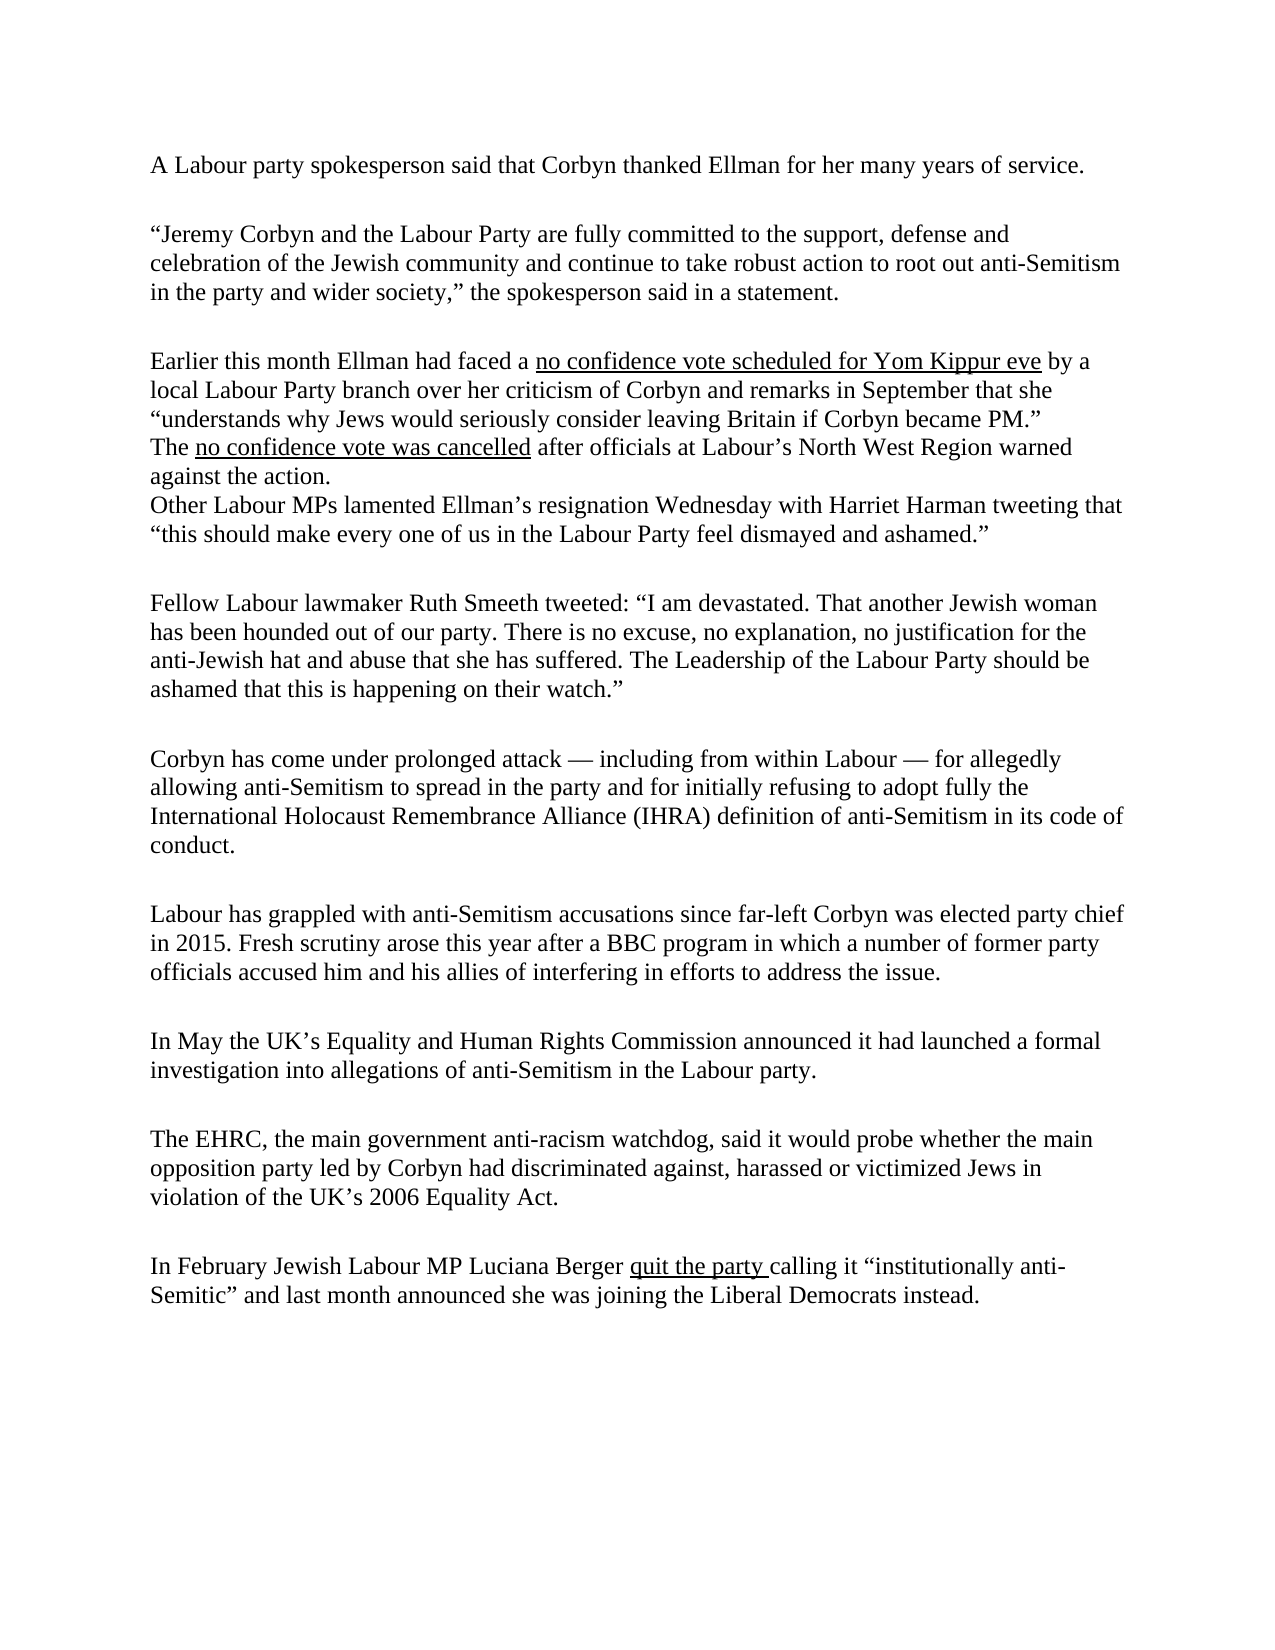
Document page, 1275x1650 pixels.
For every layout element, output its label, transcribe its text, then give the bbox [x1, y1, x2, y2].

text Earlier this month Ellman had faced a no confidence vote scheduled for Yom Kippur eve by a local Labour Party branch over her criticism of Corbyn and remarks in September that she “understands why Jews would seriously consider leaving Britain if Corbyn became PM.” [150, 346, 1125, 432]
text A Labour party spokesperson said that Corbyn thanked Ellman for her many years of service. [150, 150, 1125, 179]
text “Jeremy Corbyn and the Labour Party are fully committed to the support, defense and celebration of the Jewish community and continue to take robust action to root out anti-Semitism in the party and wider society,” the spokesperson said in a statement. [150, 219, 1125, 306]
text In May the UK’s Equality and Human Rights Commission announced it had launched a formal investigation into allegations of anti-Semitism in the Labour party. [150, 1026, 1125, 1084]
text Fellow Labour lawmaker Ruth Smeeth tweeted: “I am devastated. That another Jewish woman has been hounded out of our party. There is no excuse, no explanation, no justification for the anti-Jewish hat and abuse that she has suffered. The Leadership of the Labour Party should be ashamed that this is happening on their watch.” [150, 588, 1125, 703]
text Other Labour MPs lamented Ellman’s resignation Wednesday with Harriet Harman tweeting that “this should make every one of us in the Labour Party feel dismayed and ashamed.” [150, 490, 1125, 547]
text Corbyn has come under prolonged attack — including from within Labour — for allegedly allowing anti-Semitism to spread in the party and for initially refusing to adopt fully the International Holocaust Remembrance Alliance (IHRA) definition of anti-Semitism in its code of conduct. [150, 744, 1125, 859]
text Labour has grappled with anti-Semitism accusations since far-left Corbyn was elected party chief in 2015. Fresh scrutiny arose this year after a BBC program in which a number of former party officials accused him and his allies of interfering in efforts to address the issue. [150, 899, 1125, 986]
text The no confidence vote was cancelled after officials at Labour’s North West Region warned against the action. [150, 432, 1125, 490]
text In February Jewish Labour MP Luciana Berger quit the party calling it “institutionally anti-Semitic” and last month announced she was joining the Liberal Democrats instead. [150, 1251, 1125, 1309]
text The EHRC, the main government anti-racism watchdog, said it would probe whether the main opposition party led by Corbyn had discriminated against, harassed or victimized Jews in violation of the UK’s 2006 Equality Act. [150, 1124, 1125, 1211]
